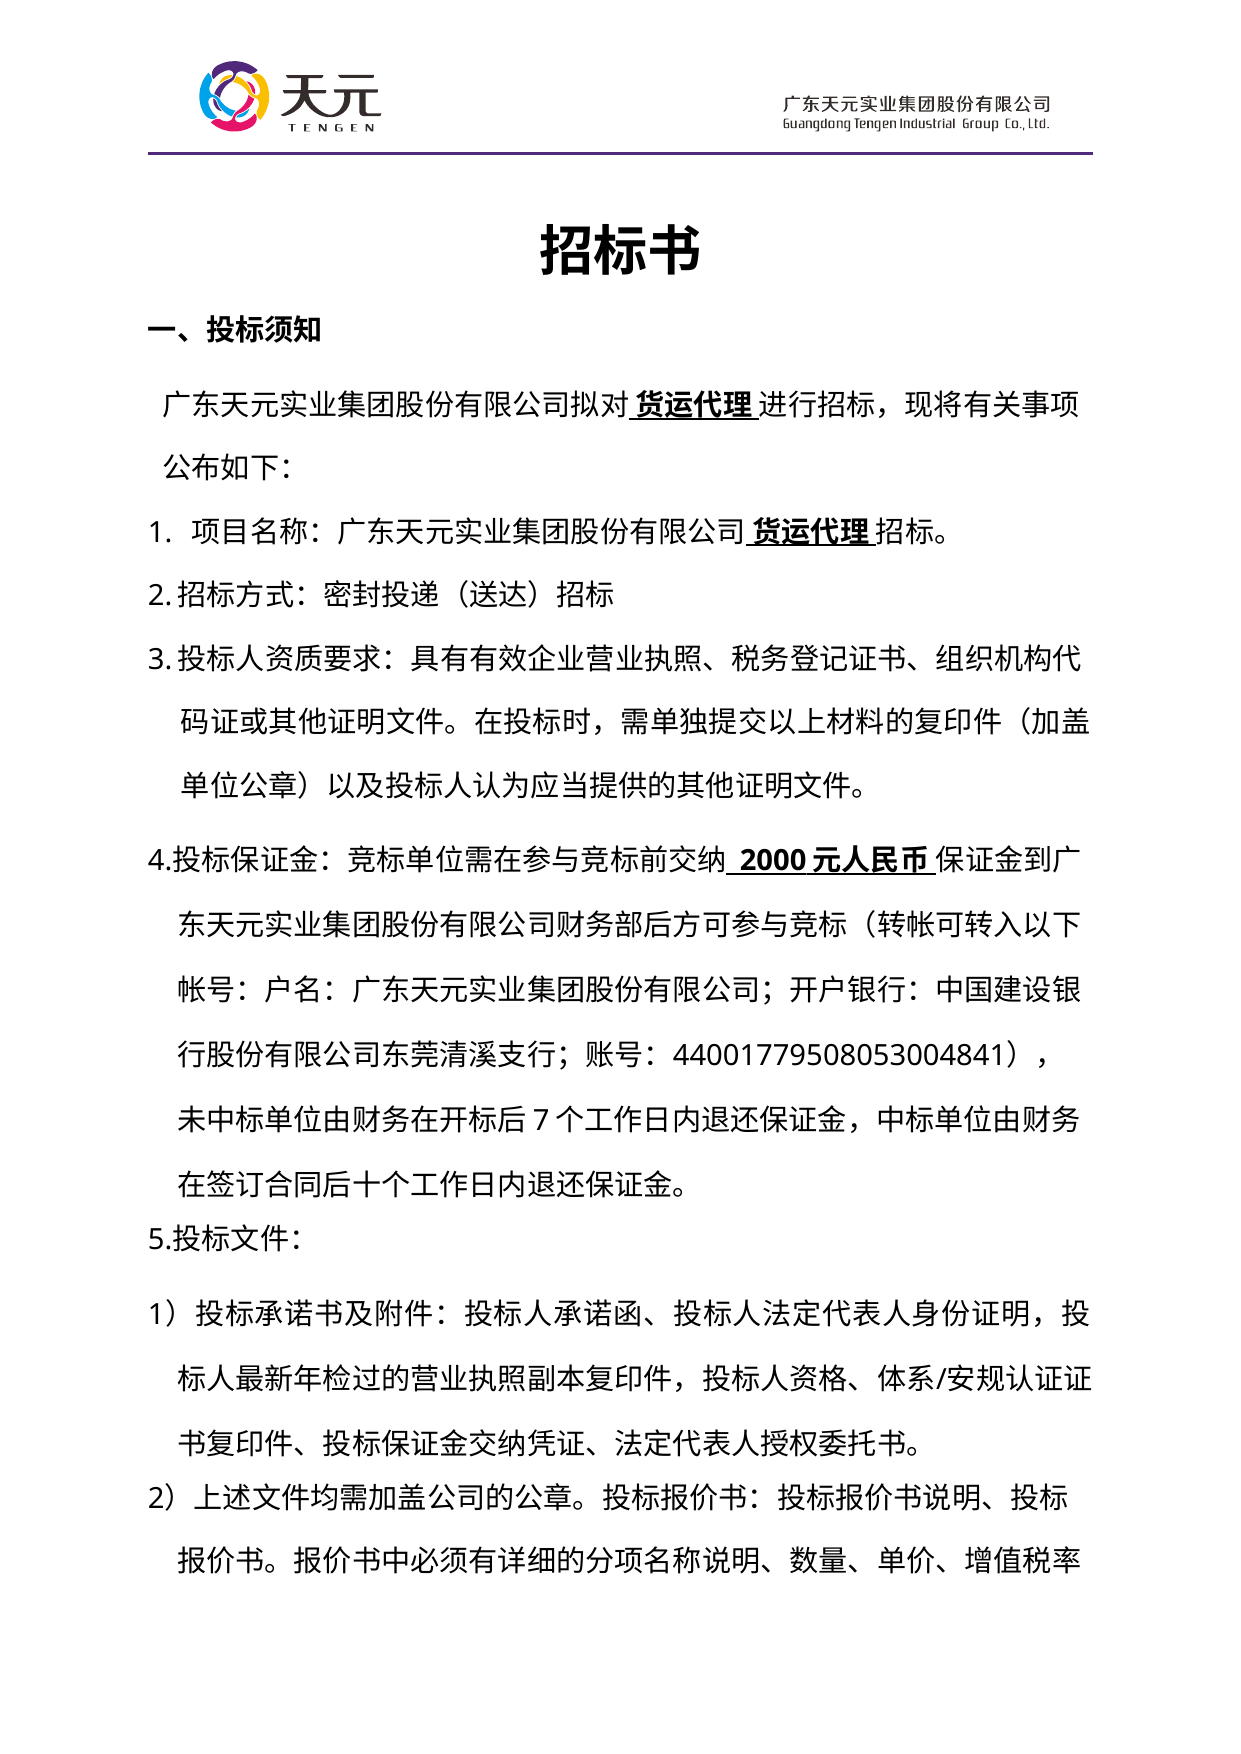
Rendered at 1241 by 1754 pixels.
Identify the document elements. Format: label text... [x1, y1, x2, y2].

text 广东天元实业集团股份有限公司拟对 货运代理 进行招标，现将有关事项公布如下： [162, 381, 1092, 487]
text 招标书 [148, 198, 1092, 295]
text 1）投标承诺书及附件：投标人承诺函、投标人法定代表人身份证明，投标人最新年检过的营业执照副本复印件，投标人资格、体系/安规认证证书复印件、投标保证金交纳凭证、法定代表人授权委托书。 [148, 1279, 1092, 1474]
list 投标人资质要求：具有有效企业营业执照、税务登记证书、组织机构代 [148, 635, 1092, 678]
list 招标方式：密封投递（送达）招标 [148, 572, 1092, 614]
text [148, 1474, 1092, 1580]
list 项目名称：广东天元实业集团股份有限公司 货运代理 招标。 [148, 508, 1092, 551]
text 4.投标保证金：竞标单位需在参与竞标前交纳 2000元人民币 保证金到广东天元实业集团股份有限公司财务部后方可参与竞标（转帐可转入以下帐号：户名：广东天元实业集团股份有限公司；开户银行：中国建设银行股份有限公司东莞清溪支行；账号：44001779508053004841），未中标单位由财务在开标后7个工作日内退还保证金，中标单位由财务在签订合同后十个工作日内退还保证金。 [148, 826, 1092, 1216]
text 码证或其他证明文件。在投标时，需单独提交以上材料的复印件（加盖单位公章）以及投标人认为应当提供的其他证明文件。 [181, 699, 1092, 804]
text 一、投标须知 [148, 295, 1092, 360]
text 5.投标文件： [148, 1216, 1092, 1258]
